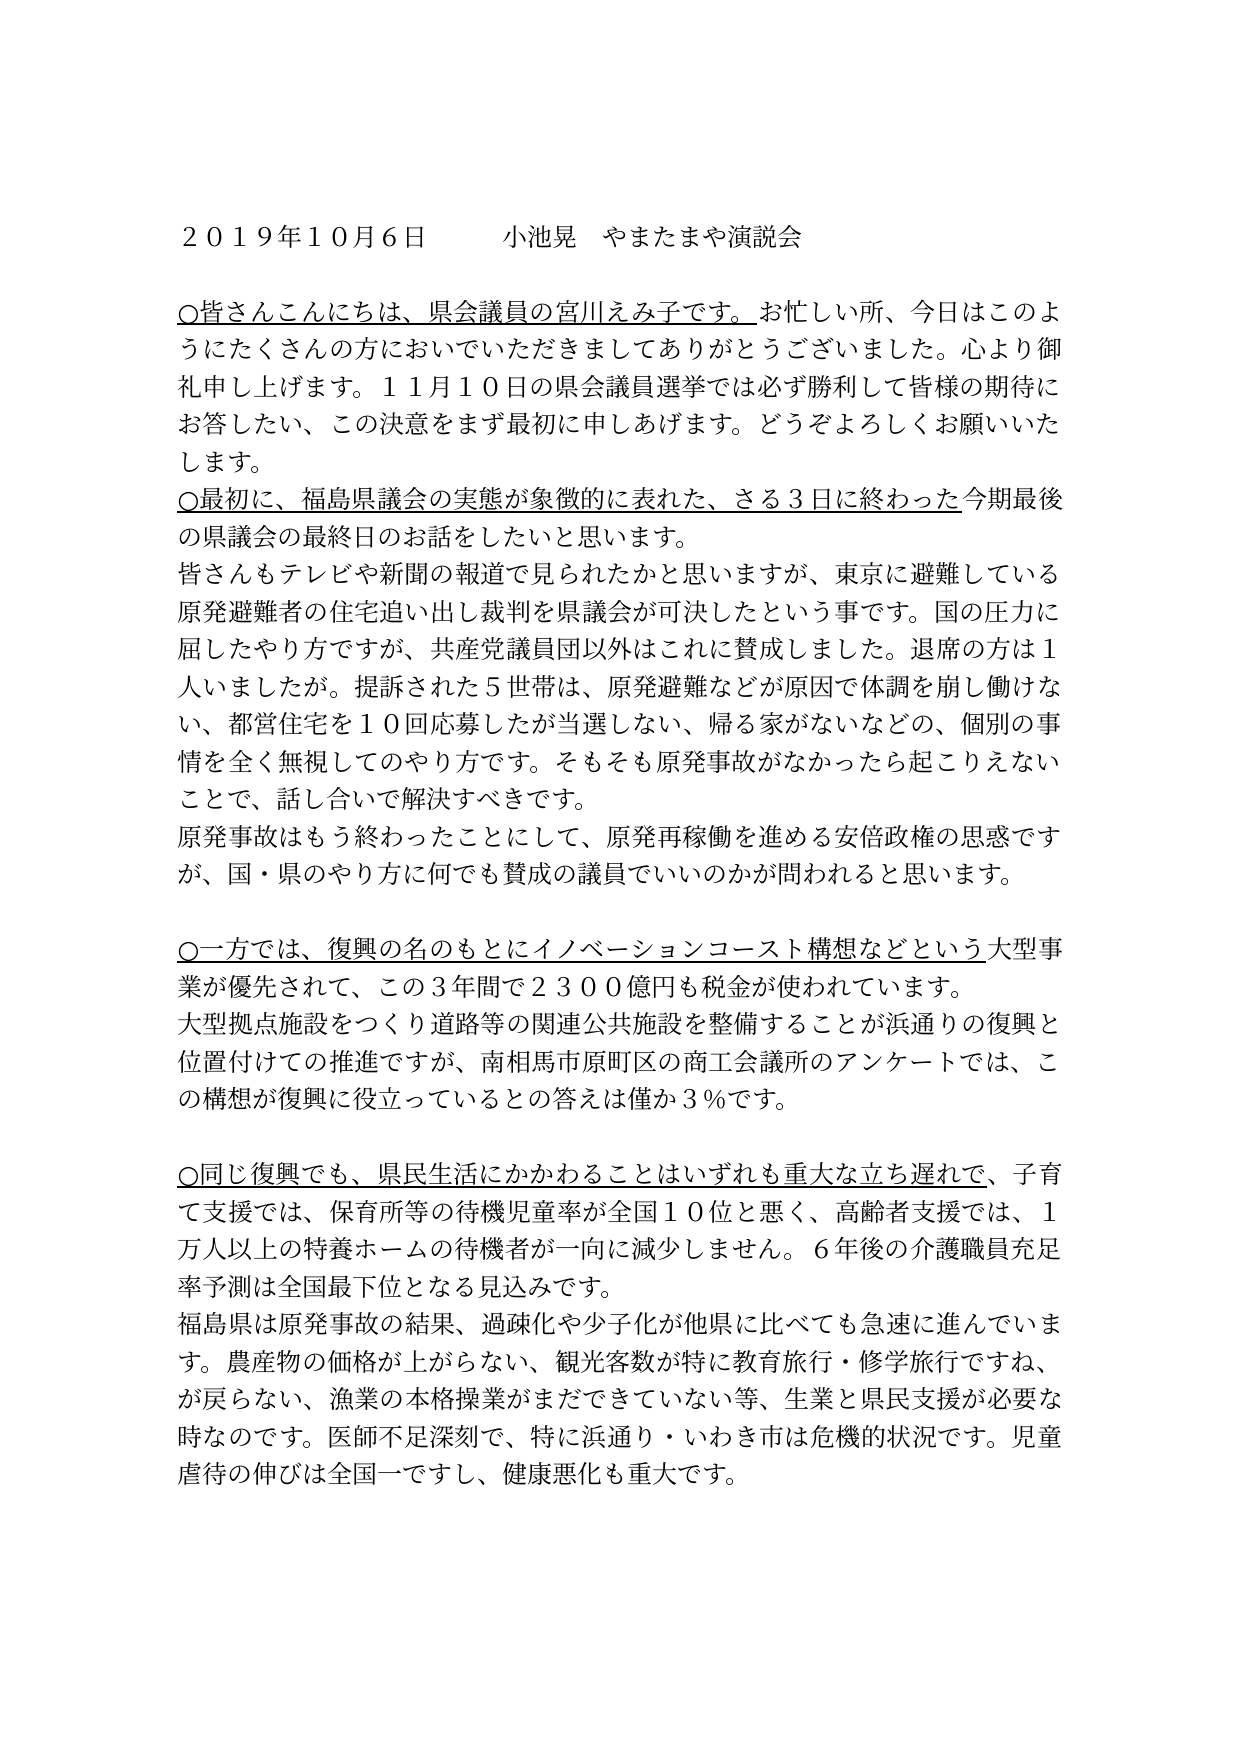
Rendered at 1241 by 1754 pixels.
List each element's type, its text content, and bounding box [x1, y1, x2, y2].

text ２０１９年１０月６日 小池晃 やまたまや演説会 [177, 217, 1063, 254]
text ○同じ復興でも、県民生活にかかわることはいずれも重大な立ち遅れで、子育て支援では、保育所等の待機児童率が全国１０位と悪く、高齢者支援では、１万人以上の特養ホームの待機者が一向に減少しません。６年後の介護職員充足率予測は全国最下位となる見込みです。 [177, 1154, 1063, 1304]
text ○皆さんこんにちは、県会議員の宮川えみ子です。お忙しい所、今日はこのようにたくさんの方においでいただきましてありがとうございました。心より御礼申し上げます。１１月１０日の県会議員選挙では必ず勝利して皆様の期待にお答したい、この決意をまず最初に申しあげます。どうぞよろしくお願いいたします。 [177, 292, 1063, 479]
text 原発事故はもう終わったことにして、原発再稼働を進める安倍政権の思惑ですが、国・県のやり方に何でも賛成の議員でいいのかが問われると思います。 [177, 817, 1063, 892]
text ○最初に、福島県議会の実態が象徴的に表れた、さる３日に終わった今期最後の県議会の最終日のお話をしたいと思います。 [177, 479, 1063, 554]
text ○一方では、復興の名のもとにイノベーションコースト構想などという大型事業が優先されて、この３年間で２３００億円も税金が使われています。 [177, 929, 1063, 1004]
text 皆さんもテレビや新聞の報道で見られたかと思いますが、東京に避難している原発避難者の住宅追い出し裁判を県議会が可決したという事です。国の圧力に屈したやり方ですが、共産党議員団以外はこれに賛成しました。退席の方は１人いましたが。提訴された５世帯は、原発避難などが原因で体調を崩し働けない、都営住宅を１０回応募したが当選しない、帰る家がないなどの、個別の事情を全く無視してのやり方です。そもそも原発事故がなかったら起こりえないことで、話し合いで解決すべきです。 [177, 554, 1063, 817]
text 福島県は原発事故の結果、過疎化や少子化が他県に比べても急速に進んでいます。農産物の価格が上がらない、観光客数が特に教育旅行・修学旅行ですね、が戻らない、漁業の本格操業がまだできていない等、生業と県民支援が必要な時なのです。医師不足深刻で、特に浜通り・いわき市は危機的状況です。児童虐待の伸びは全国一ですし、健康悪化も重大です。 [177, 1304, 1063, 1492]
text 大型拠点施設をつくり道路等の関連公共施設を整備することが浜通りの復興と位置付けての推進ですが、南相馬市原町区の商工会議所のアンケートでは、この構想が復興に役立っているとの答えは僅か３％です。 [177, 1004, 1063, 1117]
